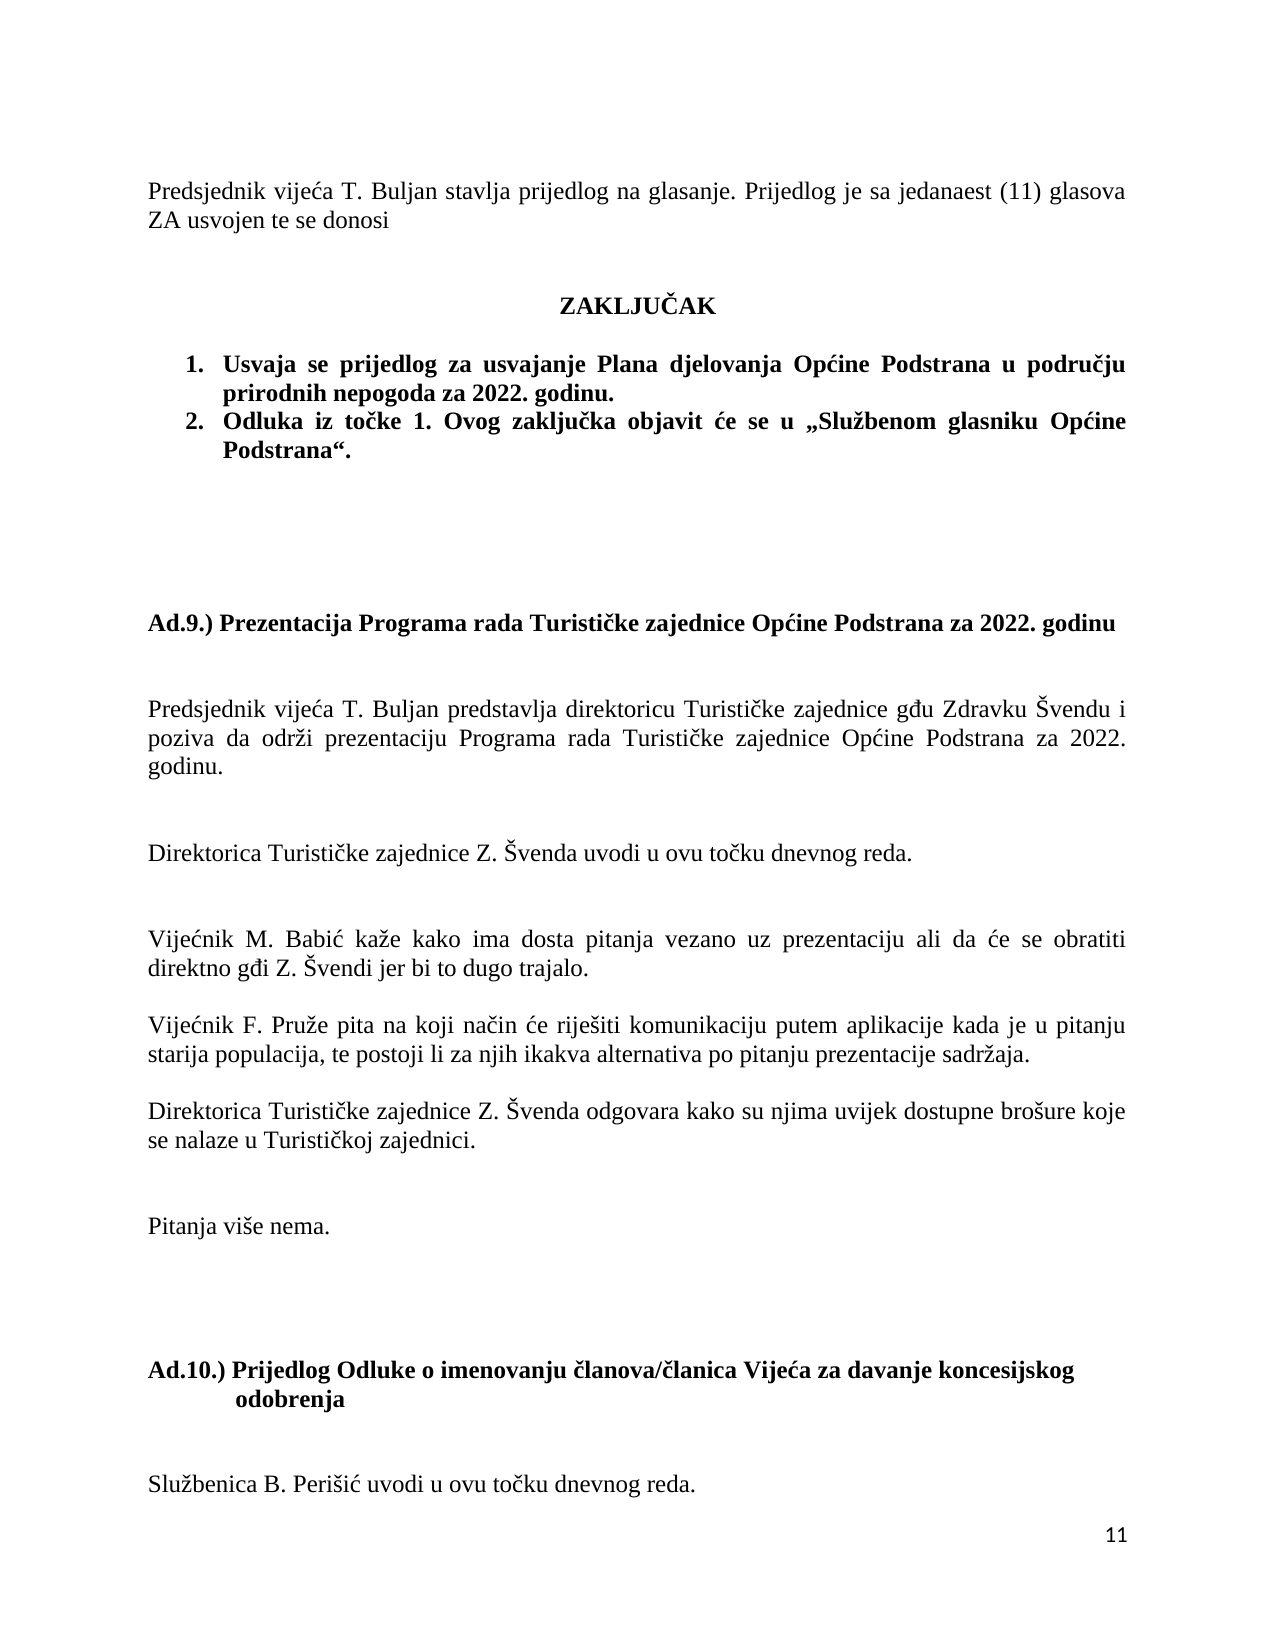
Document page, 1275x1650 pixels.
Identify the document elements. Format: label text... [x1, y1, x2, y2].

text Direktorica Turističke zajednice Z. Švenda odgovara kako su njima uvijek dostupne brošure koje se nalaze u Turističkoj zajednici. [148, 1096, 1127, 1154]
text Službenica B. Perišić uvodi u ovu točku dnevnog reda. [148, 1469, 1127, 1497]
list Odluka iz točke 1. Ovog zaključka objavit će se u „Službenom glasniku Općine Podstrana“. [185, 406, 1127, 464]
text Vijećnik M. Babić kaže kako ima dosta pitanja vezano uz prezentaciju ali da će se obratiti direktno gđi Z. Švendi jer bi to dugo trajalo. [148, 924, 1127, 981]
text Ad.10.) Prijedlog Odluke o imenovanju članova/članica Vijeća za davanje koncesijskog [148, 1355, 1127, 1384]
text Direktorica Turističke zajednice Z. Švenda uvodi u ovu točku dnevnog reda. [148, 838, 1127, 866]
text Predsjednik vijeća T. Buljan stavlja prijedlog na glasanje. Prijedlog je sa jedanaest (11) glasova ZA usvojen te se donosi [148, 176, 1127, 234]
list Usvaja se prijedlog za usvajanje Plana djelovanja Općine Podstrana u području prirodnih nepogoda za 2022. godinu. [185, 349, 1127, 406]
text ZAKLJUČAK [148, 291, 1127, 320]
text odobrenja [148, 1384, 1127, 1413]
text Ad.9.) Prezentacija Programa rada Turističke zajednice Općine Podstrana za 2022. godinu [148, 608, 1127, 636]
text Pitanja više nema. [148, 1211, 1127, 1240]
text Predsjednik vijeća T. Buljan predstavlja direktoricu Turističke zajednice gđu Zdravku Švendu i poziva da održi prezentaciju Programa rada Turističke zajednice Općine Podstrana za 2022. godinu. [148, 694, 1127, 780]
text Vijećnik F. Pruže pita na koji način će riješiti komunikaciju putem aplikacije kada je u pitanju starija populacija, te postoji li za njih ikakva alternativa po pitanju prezentacije sadržaja. [148, 1010, 1127, 1068]
